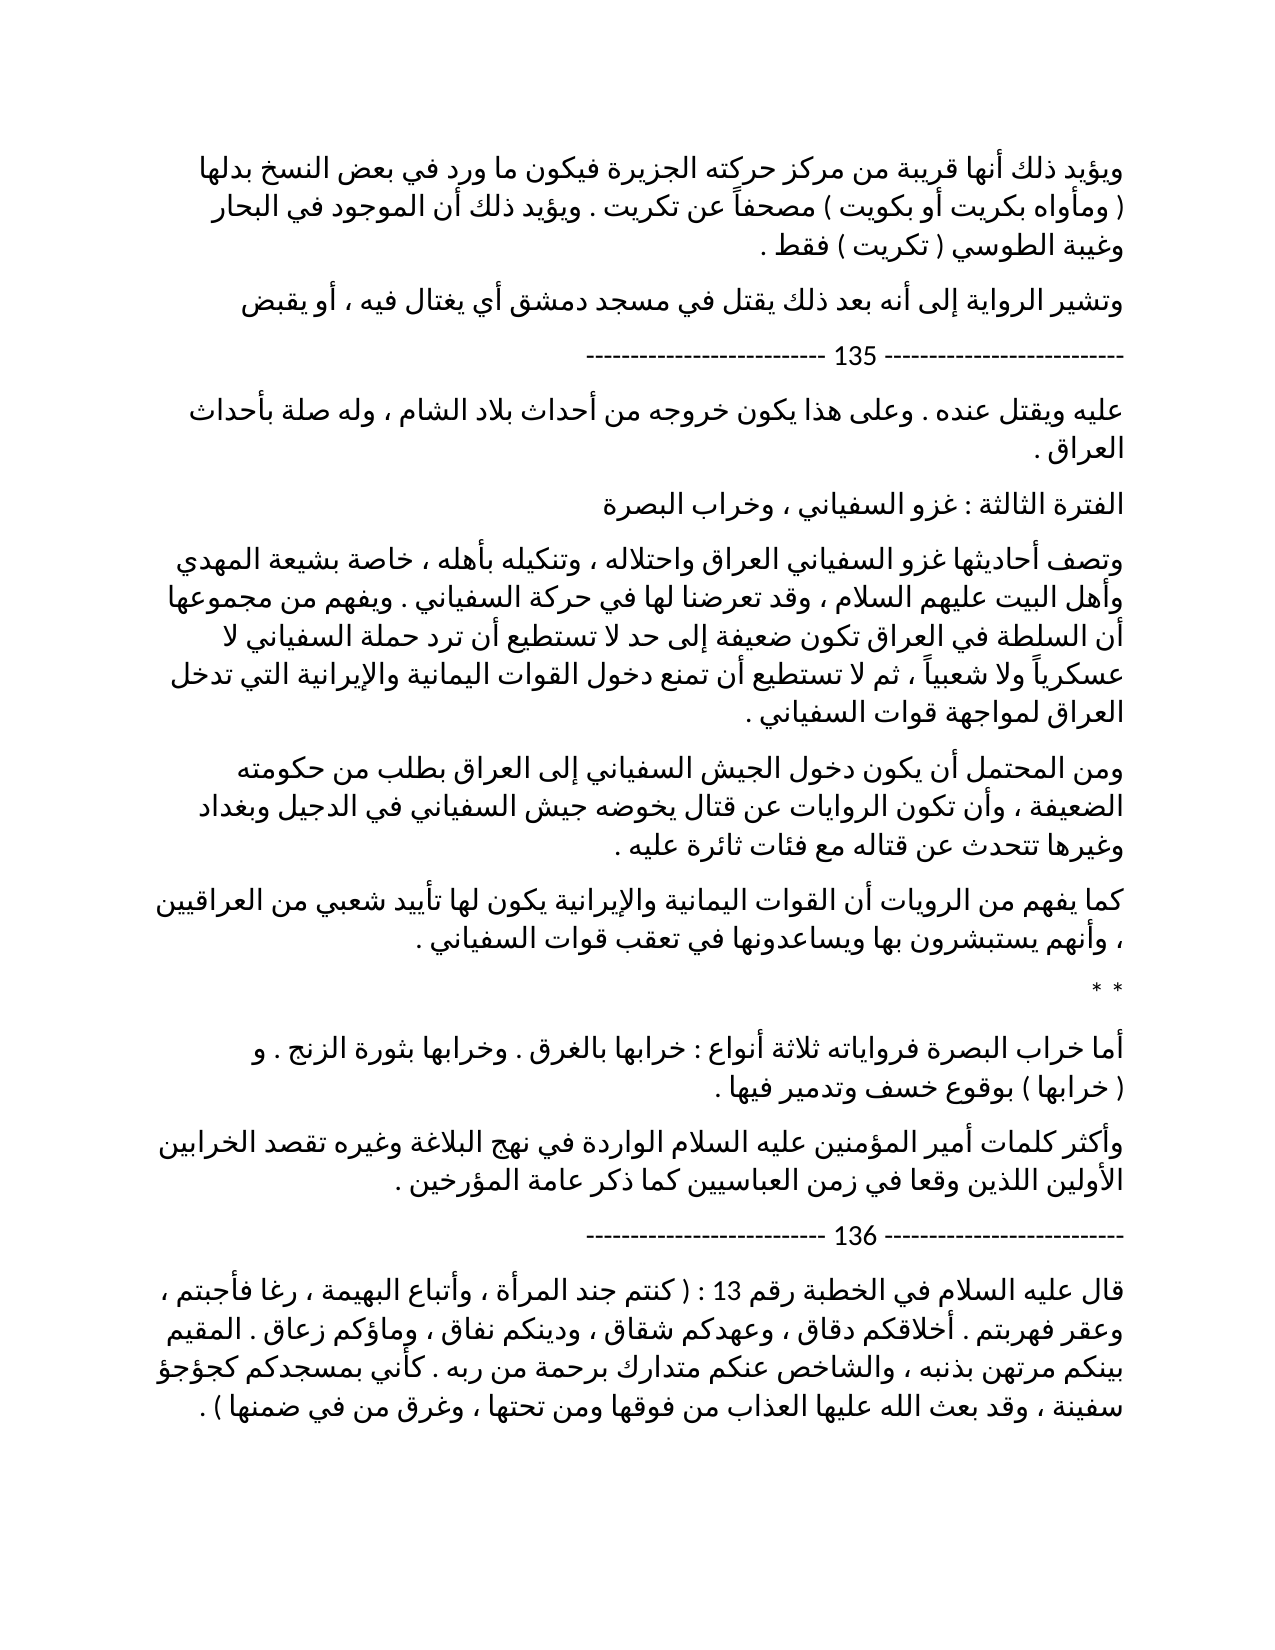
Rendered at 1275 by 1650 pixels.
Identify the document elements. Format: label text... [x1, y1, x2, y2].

text ويؤيد ذلك أنها قريبة من مركز حركته الجزيرة فيكون ما ورد في بعض النسخ بدلها ( ومأواه بكريت أو بكويت ) مصحفاً عن تكريت . ويؤيد ذلك أن الموجود في البحار وغيبة الطوسي ( تكريت ) فقط . [150, 150, 1125, 262]
text --------------------------- 135 --------------------------- [150, 337, 1125, 373]
text --------------------------- 136 --------------------------- [150, 1217, 1125, 1253]
text وتصف أحاديثها غزو السفياني العراق واحتلاله ، وتنكيله بأهله ، خاصة بشيعة المهدي وأهل البيت عليهم السلام ، وقد تعرضنا لها في حركة السفياني . ويفهم من مجموعها أن السلطة في العراق تكون ضعيفة إلى حد لا تستطيع أن ترد حملة السفياني لا عسكرياً ولا شعبياً ، ثم لا تستطيع أن تمنع دخول القوات اليمانية والإيرانية التي تدخل العراق لمواجهة قوات السفياني . [150, 541, 1125, 730]
text كما يفهم من الرويات أن القوات اليمانية والإيرانية يكون لها تأييد شعبي من العراقيين ، وأنهم يستبشرون بها ويساعدونها في تعقب قوات السفياني . [150, 882, 1125, 956]
text وأكثر كلمات أمير المؤمنين عليه السلام الواردة في نهج البلاغة وغيره تقصد الخرابين الأولين اللذين وقعا في زمن العباسيين كما ذكر عامة المؤرخين . [150, 1124, 1125, 1198]
text أما خراب البصرة فرواياته ثلاثة أنواع : خرابها بالغرق . وخرابها بثورة الزنج . و ( خرابها ) بوقوع خسف وتدمير فيها . [150, 1030, 1125, 1104]
text قال عليه السلام في الخطبة رقم 13 : ( كنتم جند المرأة ، وأتباع البهيمة ، رغا فأجبتم ، وعقر فهربتم . أخلاقكم دقاق ، وعهدكم شقاق ، ودينكم نفاق ، وماؤكم زعاق . المقيم بينكم مرتهن بذنبه ، والشاخص عنكم متدارك برحمة من ربه . كأني بمسجدكم كجؤجؤ سفينة ، وقد بعث الله عليها العذاب من فوقها ومن تحتها ، وغرق من في ضمنها ) . [150, 1272, 1125, 1423]
text ومن المحتمل أن يكون دخول الجيش السفياني إلى العراق بطلب من حكومته الضعيفة ، وأن تكون الروايات عن قتال يخوضه جيش السفياني في الدجيل وبغداد وغيرها تتحدث عن قتاله مع فئات ثائرة عليه . [150, 750, 1125, 862]
text الفترة الثالثة : غزو السفياني ، وخراب البصرة [150, 486, 1125, 521]
text وتشير الرواية إلى أنه بعد ذلك يقتل في مسجد دمشق أي يغتال فيه ، أو يقبض [150, 282, 1125, 318]
text * * [150, 975, 1125, 1011]
text عليه ويقتل عنده . وعلى هذا يكون خروجه من أحداث بلاد الشام ، وله صلة بأحداث العراق . [150, 392, 1125, 466]
